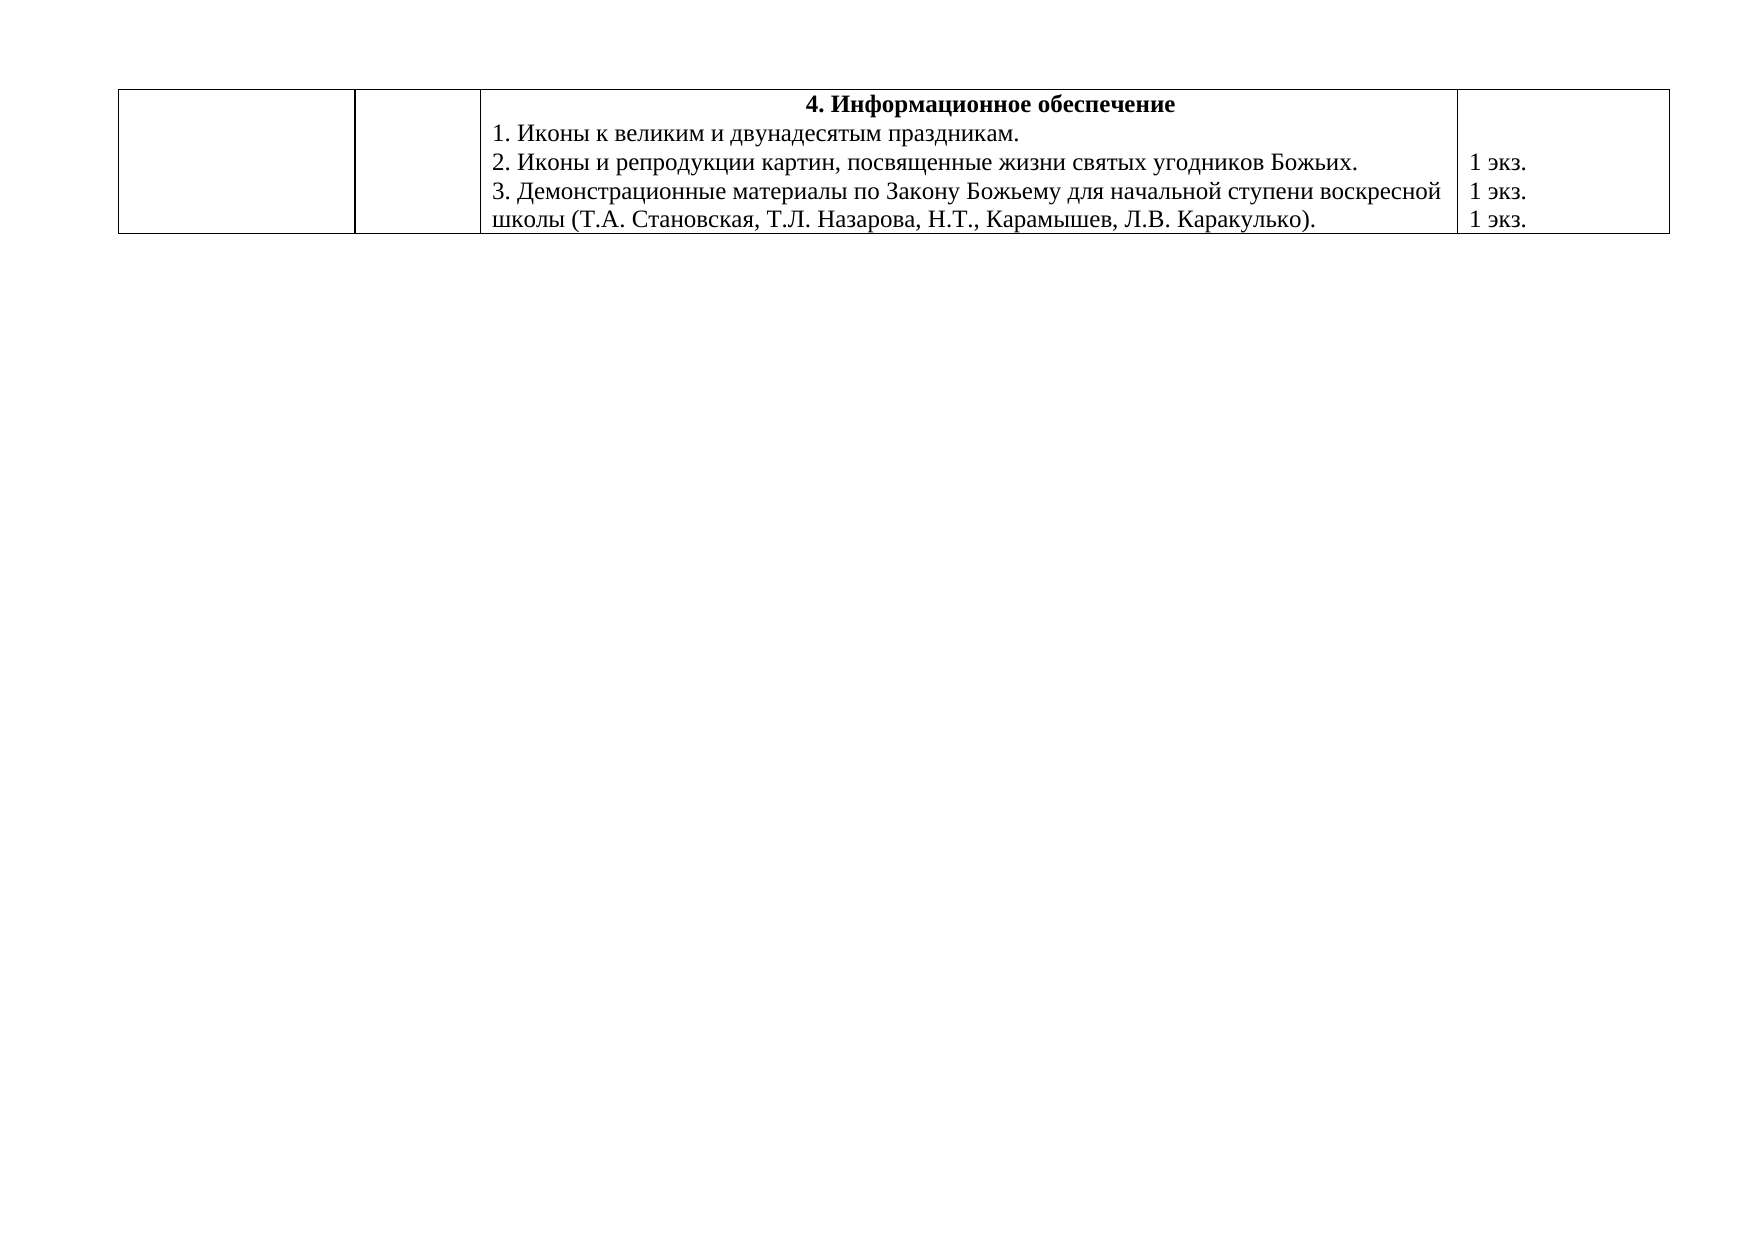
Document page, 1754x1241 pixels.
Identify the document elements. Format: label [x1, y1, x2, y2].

table_cell [119, 90, 354, 233]
table_cell [1458, 90, 1669, 233]
table_cell [481, 90, 1457, 233]
table_cell [356, 90, 480, 233]
